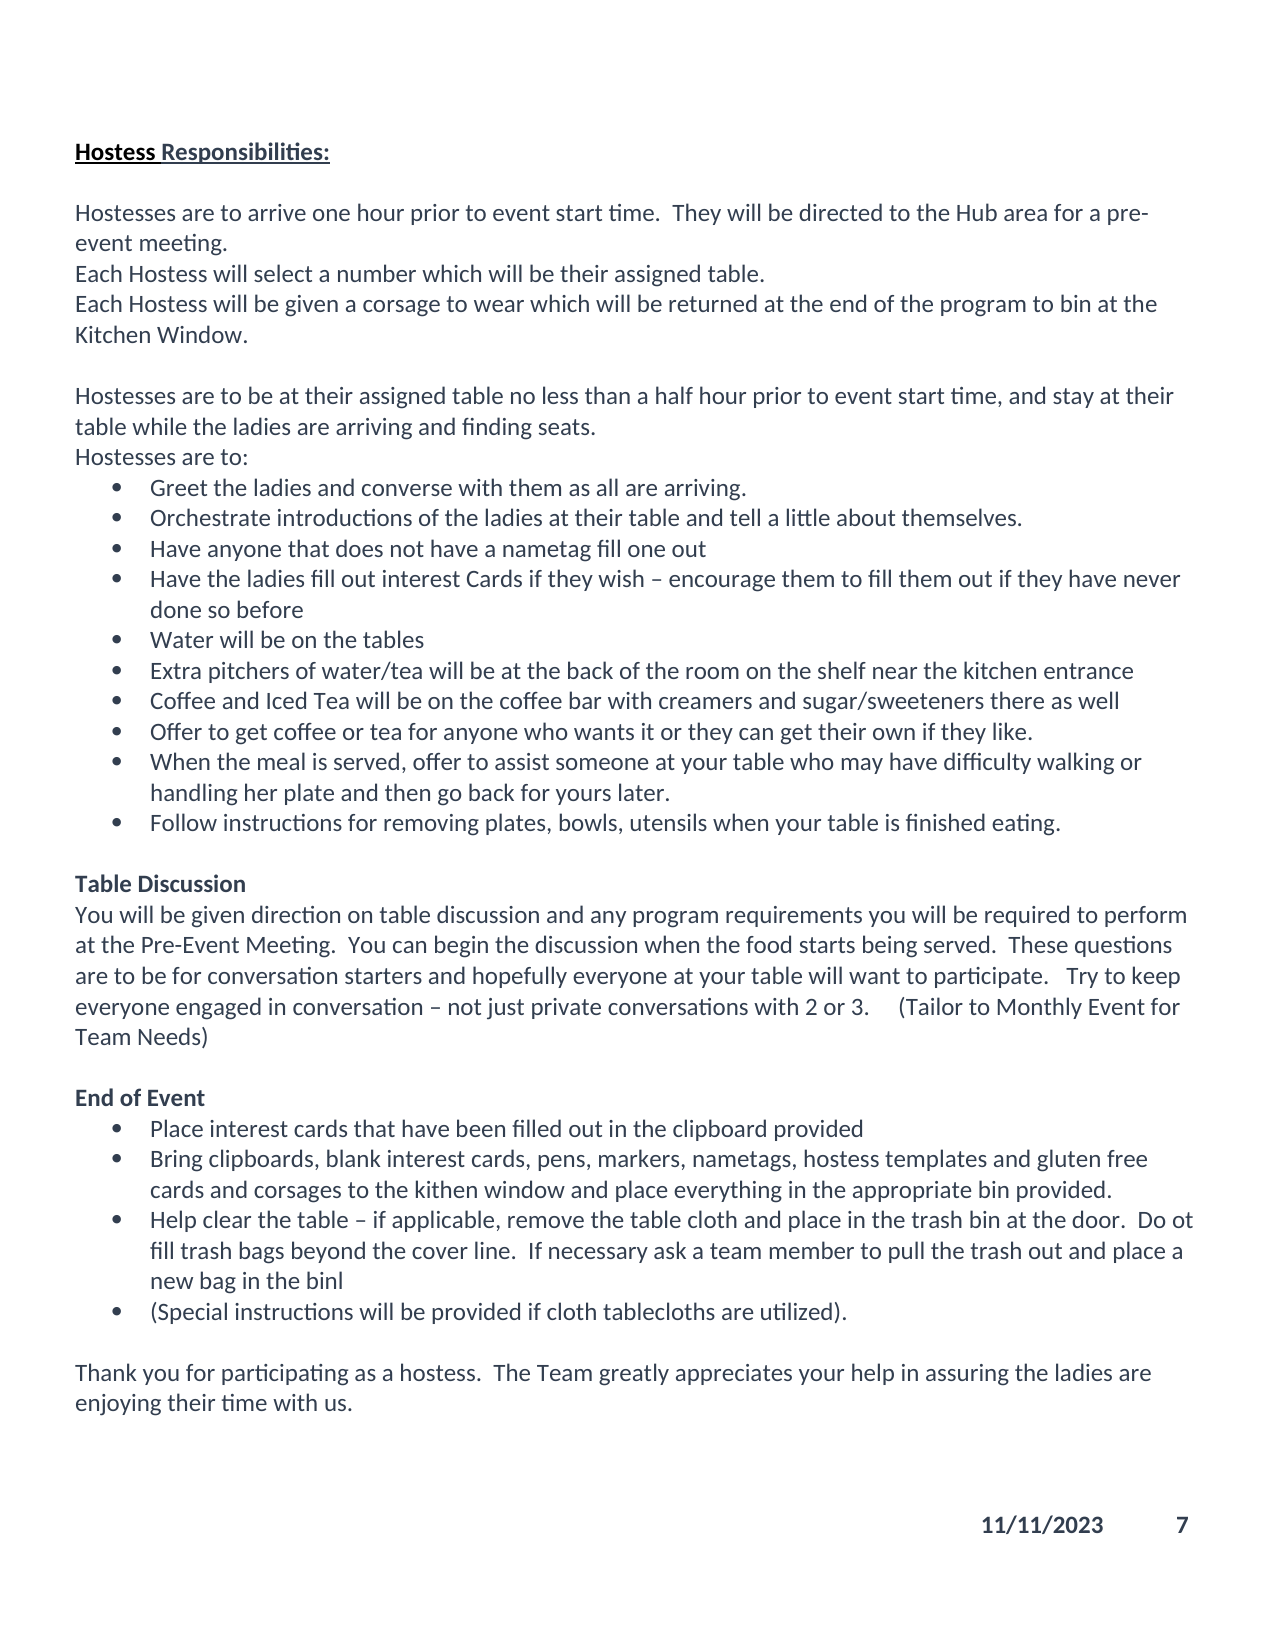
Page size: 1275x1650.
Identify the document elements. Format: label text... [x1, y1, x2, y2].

text 11/11/2023 7 [900, 1509, 1200, 1540]
text Hostesses are to arrive one hour prior to event start time. They will be directed to the Hub area for a pre-event meeting. [75, 197, 1200, 258]
list Bring clipboards, blank interest cards, pens, markers, nametags, hostess templates and gluten free cards and corsages to the kithen window and place everything in the appropriate bin provided. [112, 1143, 1200, 1204]
list Place interest cards that have been filled out in the clipboard provided [112, 1113, 1200, 1143]
text End of Event [75, 1082, 1200, 1113]
list Greet the ladies and converse with them as all are arriving. [112, 472, 1200, 502]
text Hostess Responsibilities: [75, 136, 1200, 167]
list Offer to get coffee or tea for anyone who wants it or they can get their own if they like. [112, 716, 1200, 746]
list Help clear the table – if applicable, remove the table cloth and place in the trash bin at the door. Do ot fill trash bags beyond the cover line. If necessary ask a team member to pull the trash out and place a new bag in the binl [112, 1204, 1200, 1296]
text Thank you for participating as a hostess. The Team greatly appreciates your help in assuring the ladies are enjoying their time with us. [75, 1357, 1200, 1418]
list Orchestrate introductions of the ladies at their table and tell a little about themselves. [112, 502, 1200, 533]
text You will be given direction on table discussion and any program requirements you will be required to perform at the Pre-Event Meeting. You can begin the discussion when the food starts being served. These questions are to be for conversation starters and hopefully everyone at your table will want to participate. Try to keep everyone engaged in conversation – not just private conversations with 2 or 3. (Tailor to Monthly Event for Team Needs) [75, 899, 1200, 1052]
text Each Hostess will select a number which will be their assigned table. [75, 258, 1200, 289]
list Water will be on the tables [112, 624, 1200, 655]
list Extra pitchers of water/tea will be at the back of the room on the shelf near the kitchen entrance [112, 655, 1200, 685]
text Each Hostess will be given a corsage to wear which will be returned at the end of the program to bin at the Kitchen Window. [75, 289, 1200, 350]
list Coffee and Iced Tea will be on the coffee bar with creamers and sugar/sweeteners there as well [112, 685, 1200, 716]
list Have the ladies fill out interest Cards if they wish – encourage them to fill them out if they have never done so before [112, 563, 1200, 624]
text Hostesses are to be at their assigned table no less than a half hour prior to event start time, and stay at their table while the ladies are arriving and finding seats. [75, 380, 1200, 441]
list Have anyone that does not have a nametag fill one out [112, 533, 1200, 563]
list Follow instructions for removing plates, bowls, utensils when your table is finished eating. [112, 807, 1200, 838]
text Table Discussion [75, 868, 1200, 899]
text Hostesses are to: [75, 441, 1200, 472]
list (Special instructions will be provided if cloth tablecloths are utilized). [112, 1296, 1200, 1326]
list When the meal is served, offer to assist someone at your table who may have difficulty walking or handling her plate and then go back for yours later. [112, 746, 1200, 807]
